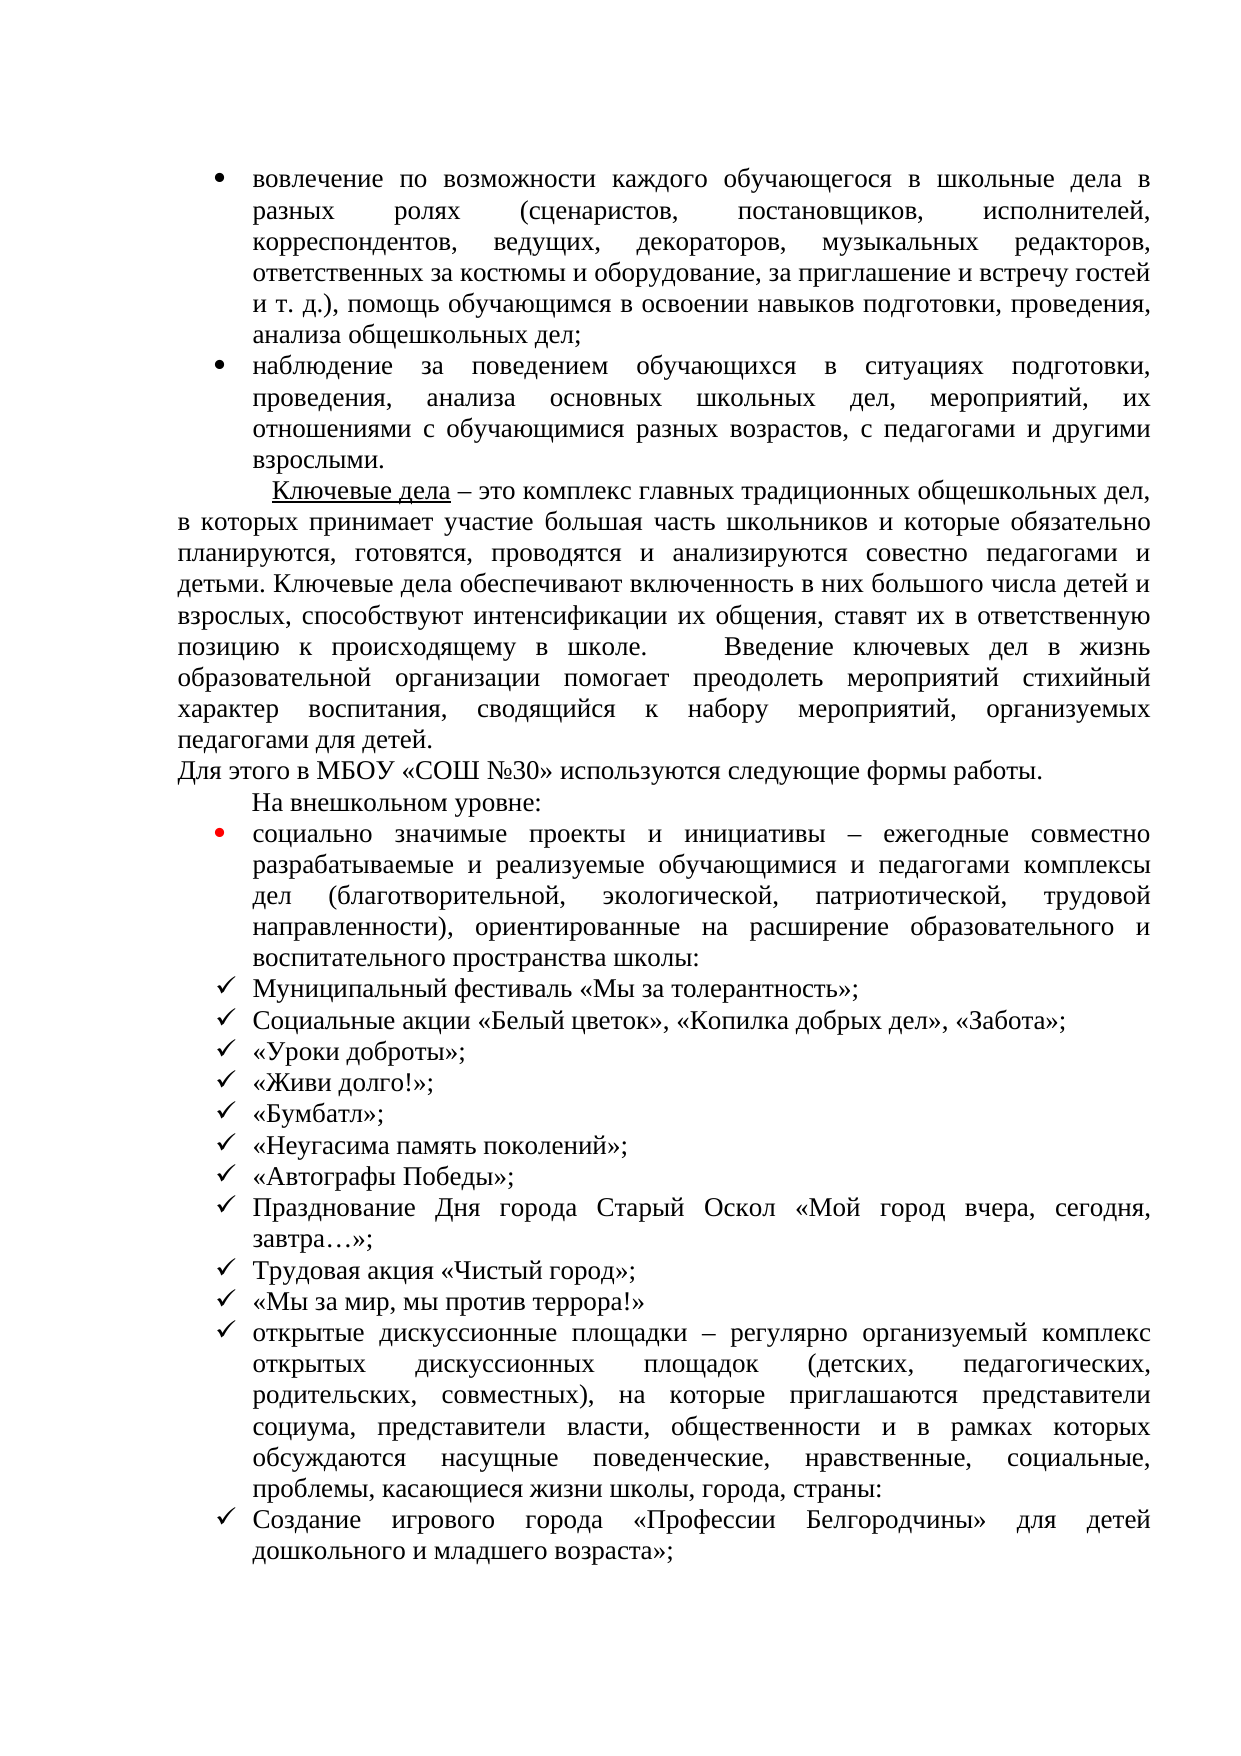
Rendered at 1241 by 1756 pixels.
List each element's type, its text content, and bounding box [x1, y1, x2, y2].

text Для этого в МБОУ «СОШ №30» используются следующие формы работы. [177, 754, 1152, 786]
list Трудовая акция «Чистый город»; [215, 1254, 1152, 1285]
list социально значимые проекты и инициативы – ежегодные совместно разрабатываемые и реализуемые обучающимися и педагогами комплексы дел (благотворительной, экологической, патриотической, трудовой направленности), ориентированные на расширение образовательного и воспитательного пространства школы: [215, 817, 1152, 973]
list Муниципальный фестиваль «Мы за толерантность»; [215, 973, 1152, 1004]
text На внешкольном уровне: [177, 786, 1152, 817]
list «Живи долго!»; [215, 1066, 1152, 1098]
list «Мы за мир, мы против террора!» [215, 1285, 1152, 1316]
list «Автографы Победы»; [215, 1160, 1152, 1191]
list «Уроки доброты»; [215, 1035, 1152, 1066]
list вовлечение по возможности каждого обучающегося в школьные дела в разных ролях (сценаристов, постановщиков, исполнителей, корреспондентов, ведущих, декораторов, музыкальных редакторов, ответственных за костюмы и оборудование, за приглашение и встречу гостей и т. д.), помощь обучающимся в освоении навыков подготовки, проведения, анализа общешкольных дел; [215, 162, 1152, 349]
list «Бумбатл»; [215, 1098, 1152, 1129]
list Празднование Дня города Старый Оскол «Мой город вчера, сегодня, завтра…»; [215, 1191, 1152, 1254]
list Социальные акции «Белый цветок», «Копилка добрых дел», «Забота»; [215, 1004, 1152, 1035]
text Ключевые дела – это комплекс главных традиционных общешкольных дел, в которых принимает участие большая часть школьников и которые обязательно планируются, готовятся, проводятся и анализируются совестно педагогами и детьми. Ключевые дела обеспечивают включенность в них большого числа детей и взрослых, способствуют интенсификации их общения, ставят их в ответственную позицию к происходящему в школе. Введение ключевых дел в жизнь образовательной организации помогает преодолеть мероприятий стихийный характер воспитания, сводящийся к набору мероприятий, организуемых педагогами для детей. [177, 474, 1152, 754]
list Создание игрового города «Профессии Белгородчины» для детей дошкольного и младшего возраста»; [215, 1503, 1152, 1566]
list открытые дискуссионные площадки – регулярно организуемый комплекс открытых дискуссионных площадок (детских, педагогических, родительских, совместных), на которые приглашаются представители социума, представители власти, общественности и в рамках которых обсуждаются насущные поведенческие, нравственные, социальные, проблемы, касающиеся жизни школы, города, страны: [215, 1316, 1152, 1503]
list «Неугасима память поколений»; [215, 1129, 1152, 1160]
list наблюдение за поведением обучающихся в ситуациях подготовки, проведения, анализа основных школьных дел, мероприятий, их отношениями с обучающимися разных возрастов, с педагогами и другими взрослыми. [215, 349, 1152, 474]
